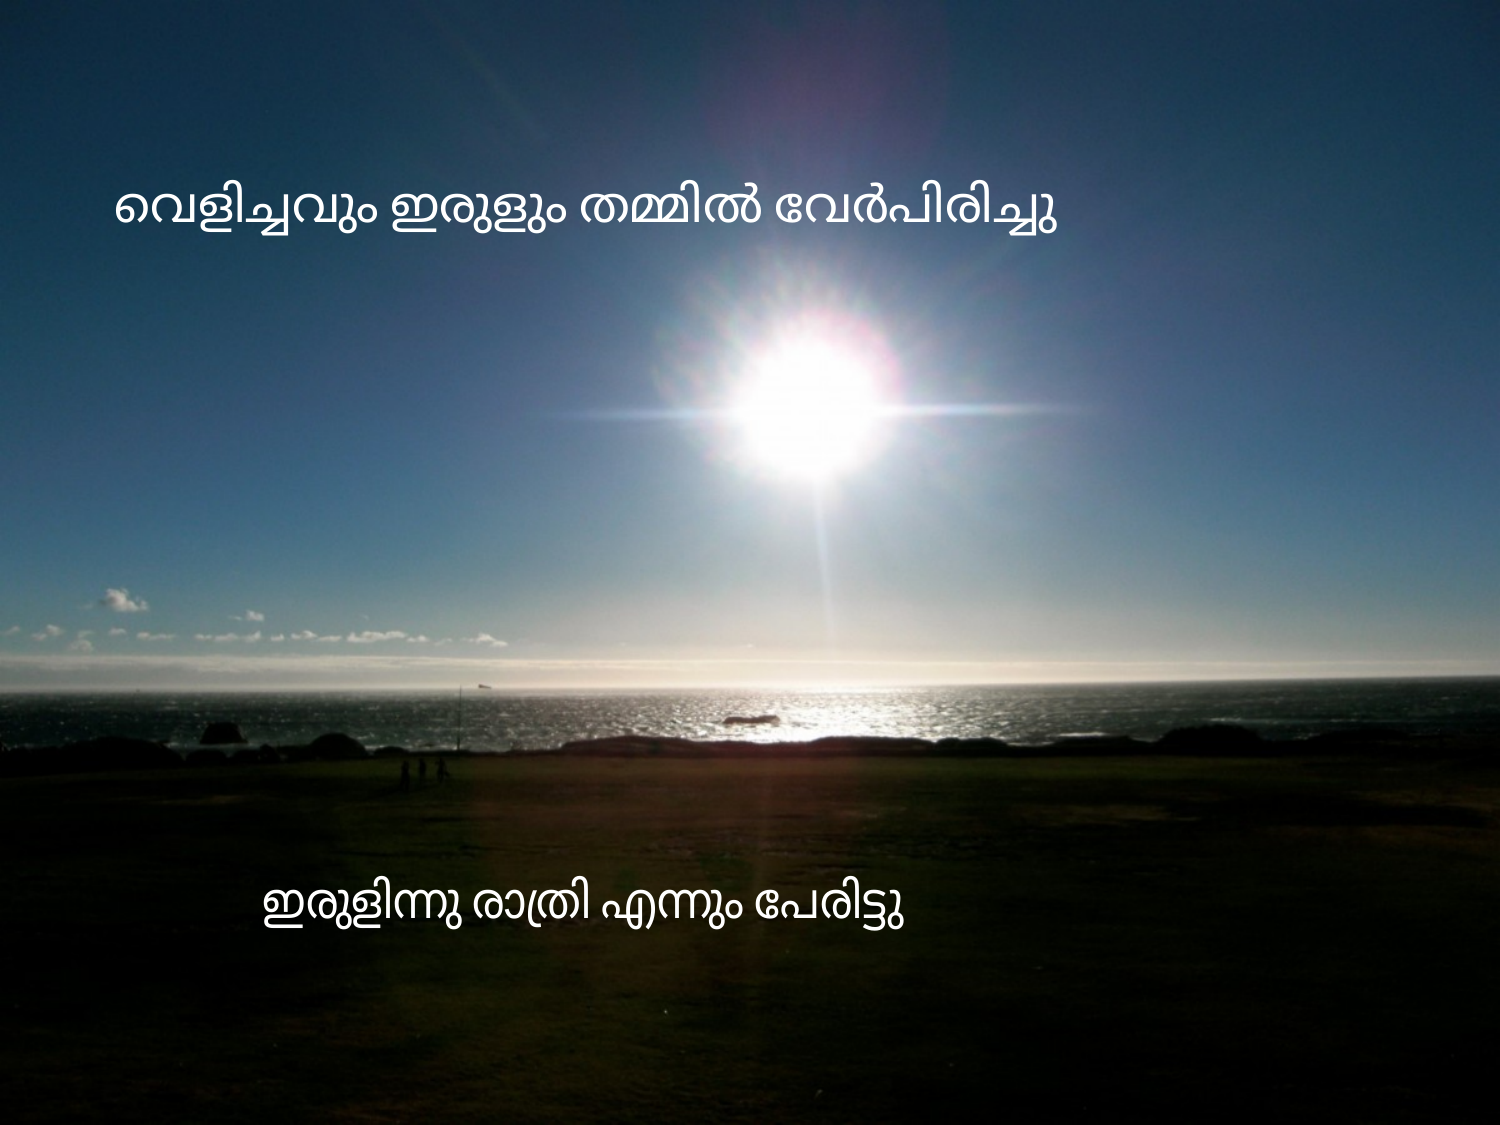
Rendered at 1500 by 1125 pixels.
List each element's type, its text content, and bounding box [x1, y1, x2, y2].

picture [0, 0, 1500, 1125]
text വെളിച്ചവും ഇരുളും തമ്മിൽ വേർപിരിച്ചു [114, 179, 1483, 242]
text ഇരുളിന്നു രാത്രി എന്നും പേരിട്ടു [4, 876, 1483, 938]
